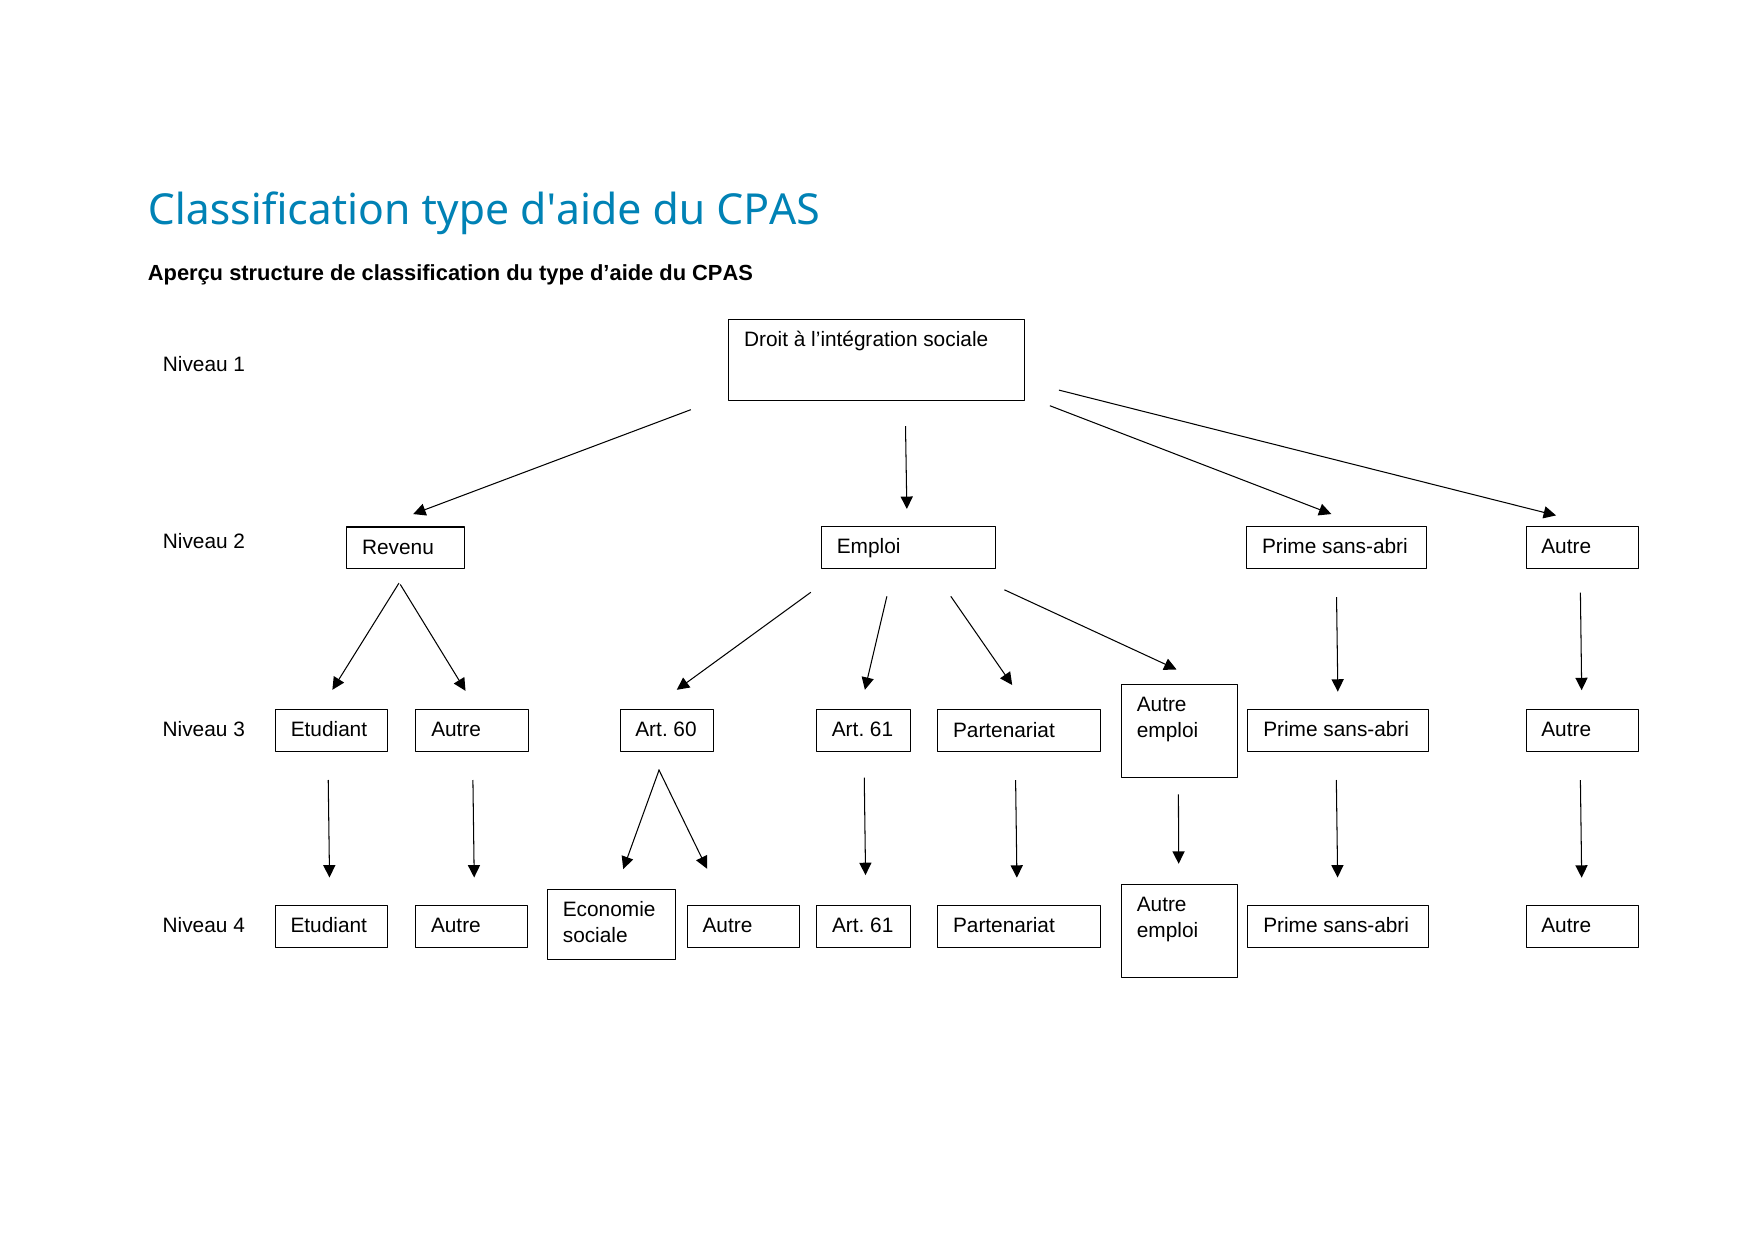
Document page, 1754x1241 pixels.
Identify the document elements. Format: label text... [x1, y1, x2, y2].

text Classification type d'aide du CPAS [148, 179, 1606, 237]
text Aperçu structure de classification du type d’aide du CPAS [148, 260, 1606, 285]
